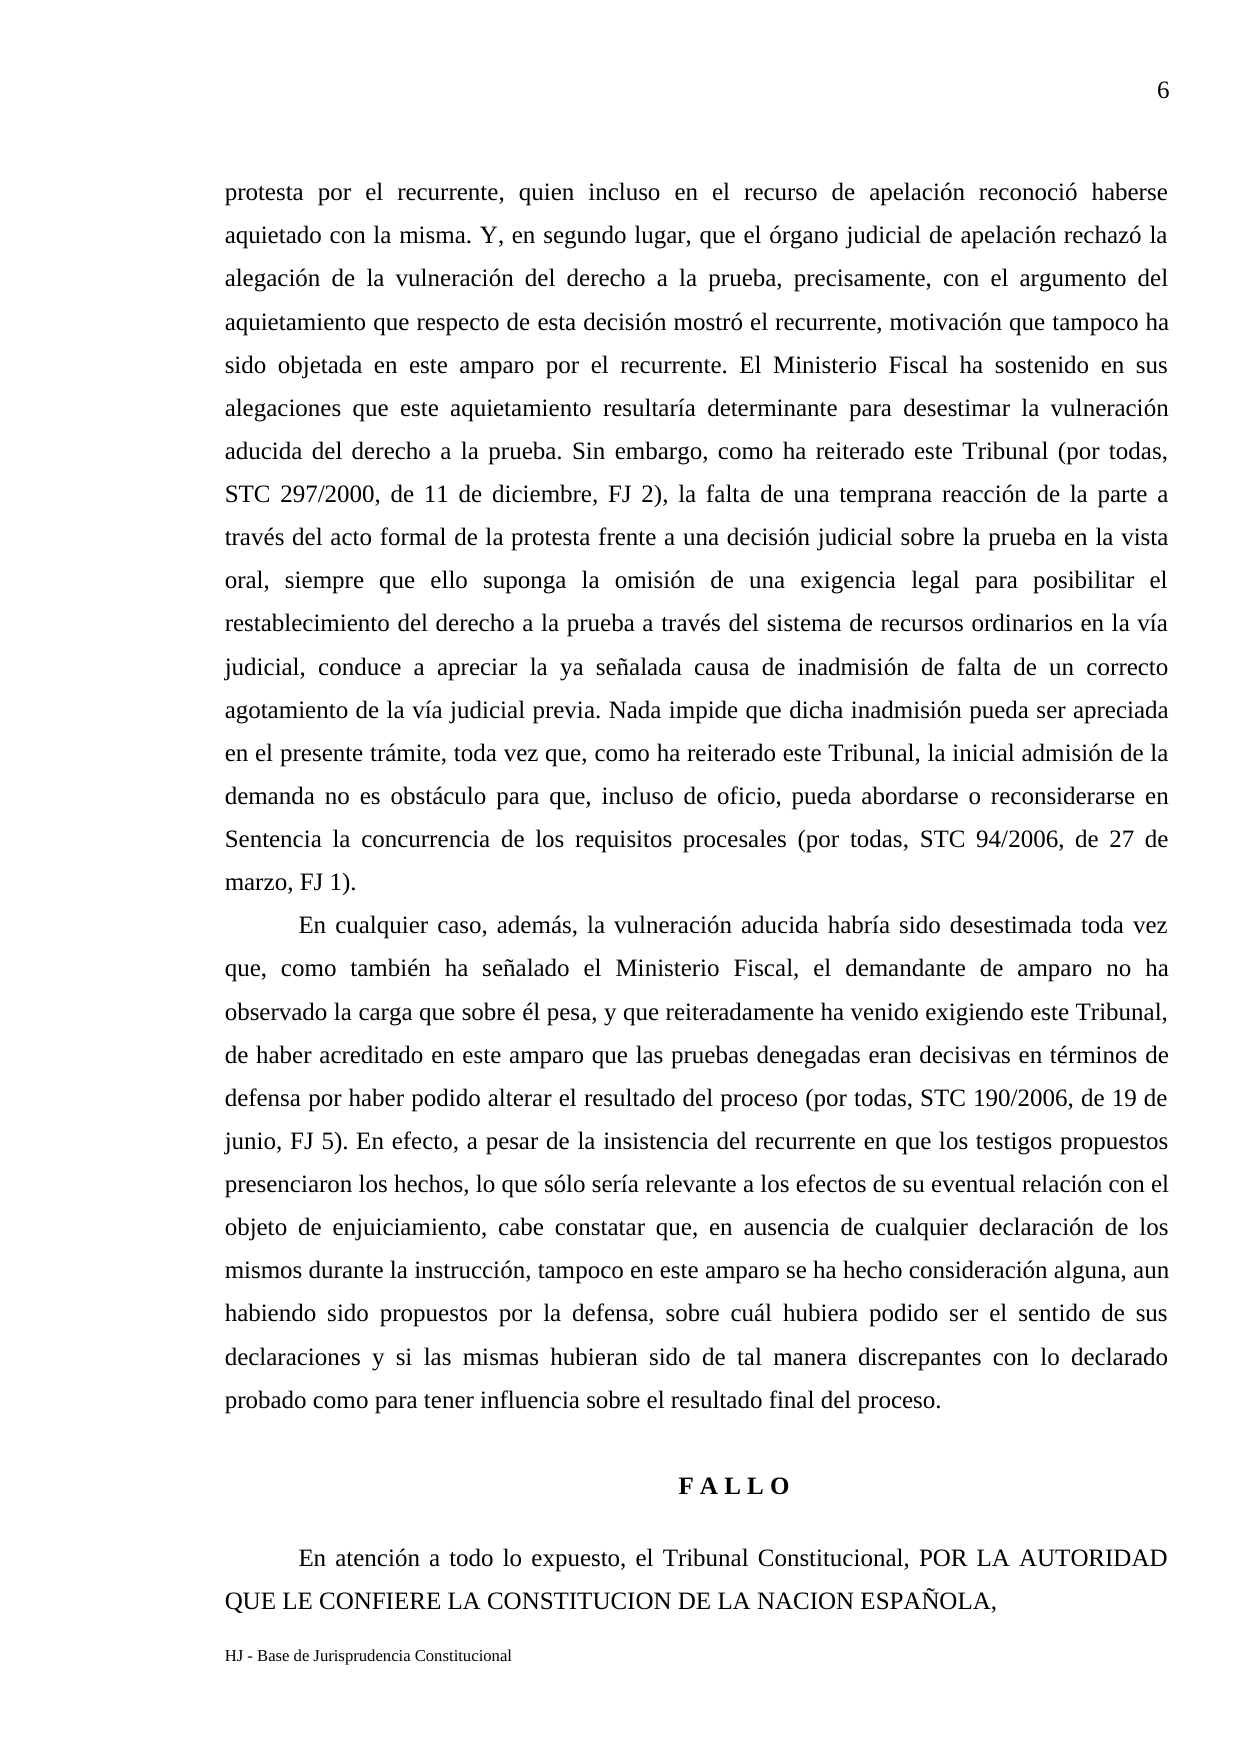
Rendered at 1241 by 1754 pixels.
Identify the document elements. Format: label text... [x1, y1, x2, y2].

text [224, 177, 1169, 896]
text En cualquier caso, además, la vulneración aducida habría sido desestimada toda vez que, como también ha señalado el Ministerio Fiscal, el demandante de amparo no ha observado la carga que sobre él pesa, y que reiteradamente ha venido exigiendo este Tribunal, de haber acreditado en este amparo que las pruebas denegadas eran decisivas en términos de defensa por haber podido alterar el resultado del proceso (por todas, STC 190/2006, de 19 de junio, FJ 5). En efecto, a pesar de la insistencia del recurrente en que los testigos propuestos presenciaron los hechos, lo que sólo sería relevante a los efectos de su eventual relación con el objeto de enjuiciamiento, cabe constatar que, en ausencia de cualquier declaración de los mismos durante la instrucción, tampoco en este amparo se ha hecho consideración alguna, aun habiendo sido propuestos por la defensa, sobre cuál hubiera podido ser el sentido de sus declaraciones y si las mismas hubieran sido de tal manera discrepantes con lo declarado probado como para tener influencia sobre el resultado final del proceso. [224, 910, 1169, 1413]
subtitle F A L L O [224, 1471, 1169, 1500]
text En atención a todo lo expuesto, el Tribunal Constitucional, POR LA AUTORIDAD QUE LE CONFIERE LA CONSTITUCION DE LA NACION ESPAÑOLA, [224, 1543, 1169, 1615]
